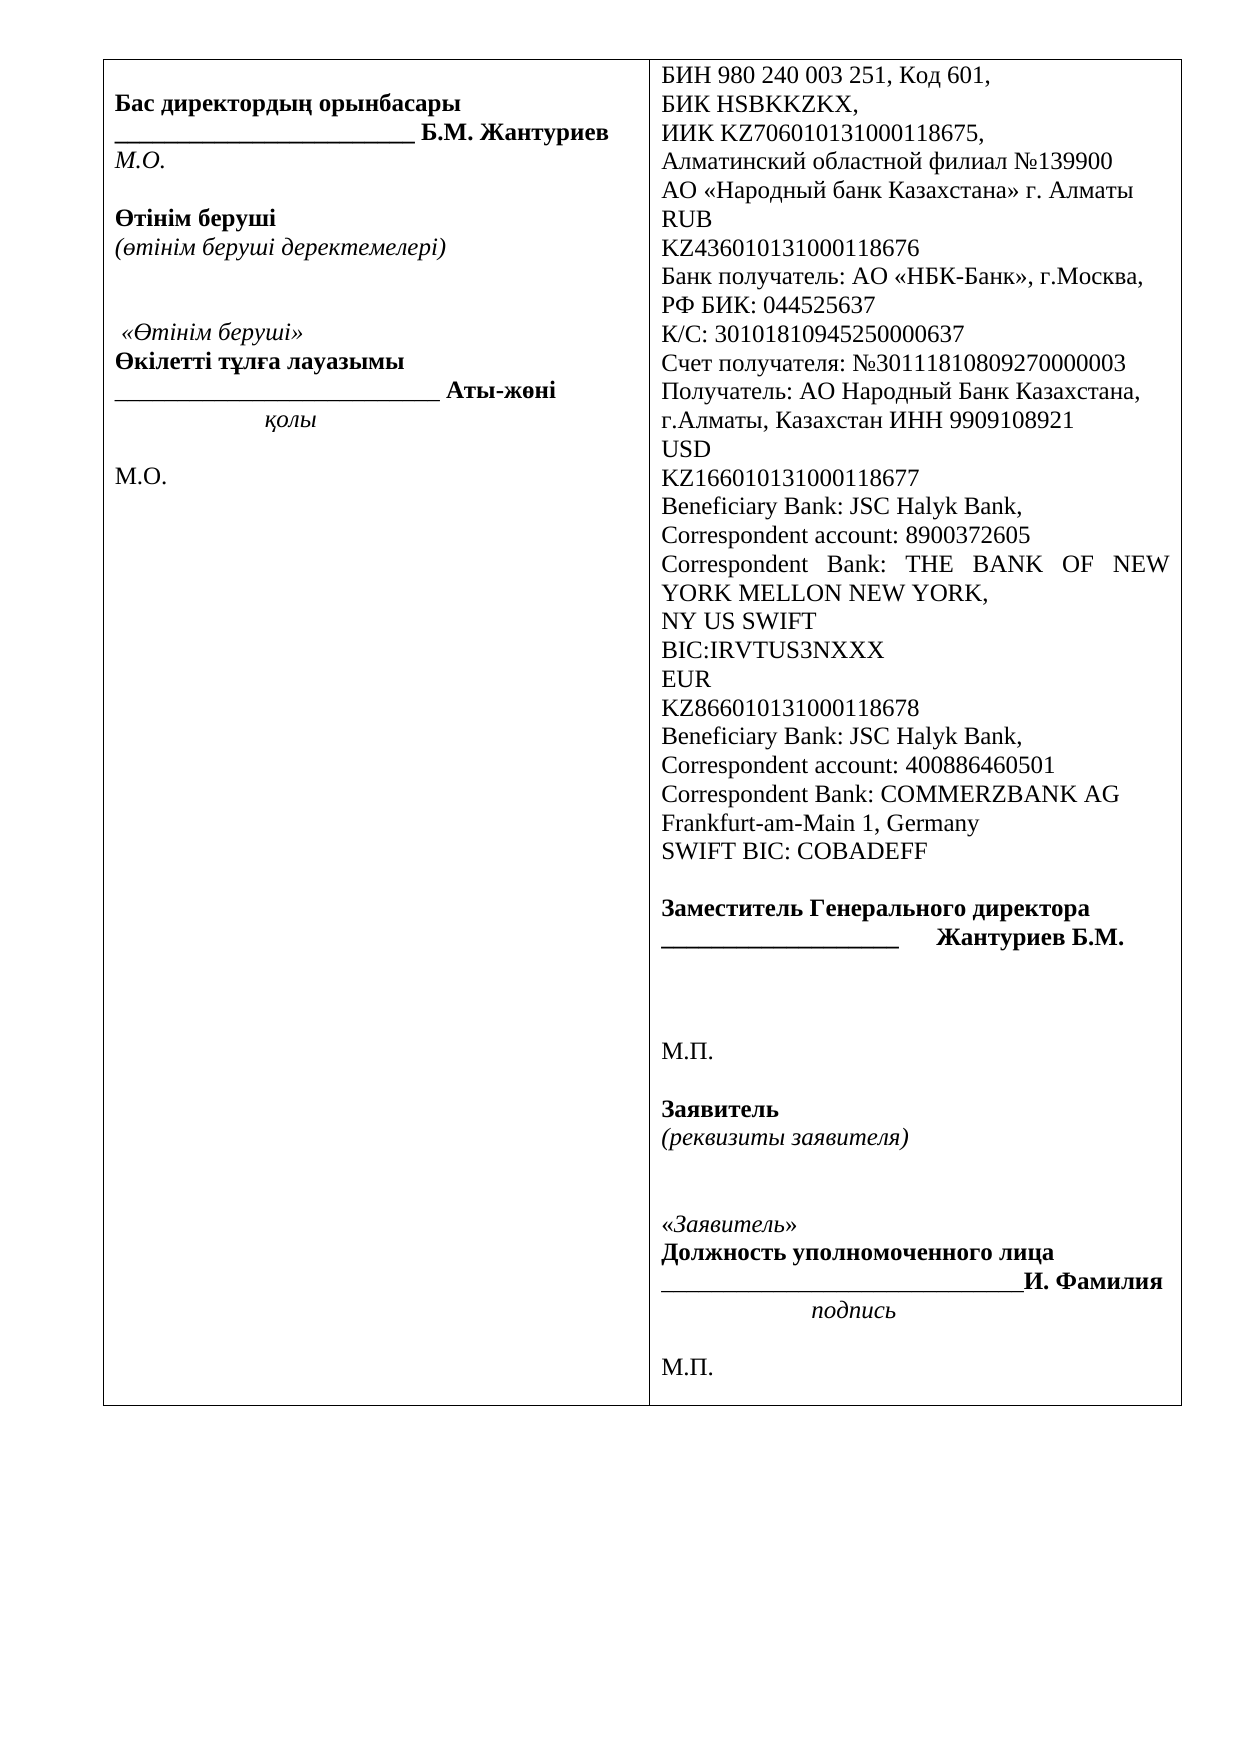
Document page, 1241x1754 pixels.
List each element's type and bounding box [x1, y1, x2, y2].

table_header [650, 60, 1181, 1405]
table_header [104, 60, 649, 1405]
